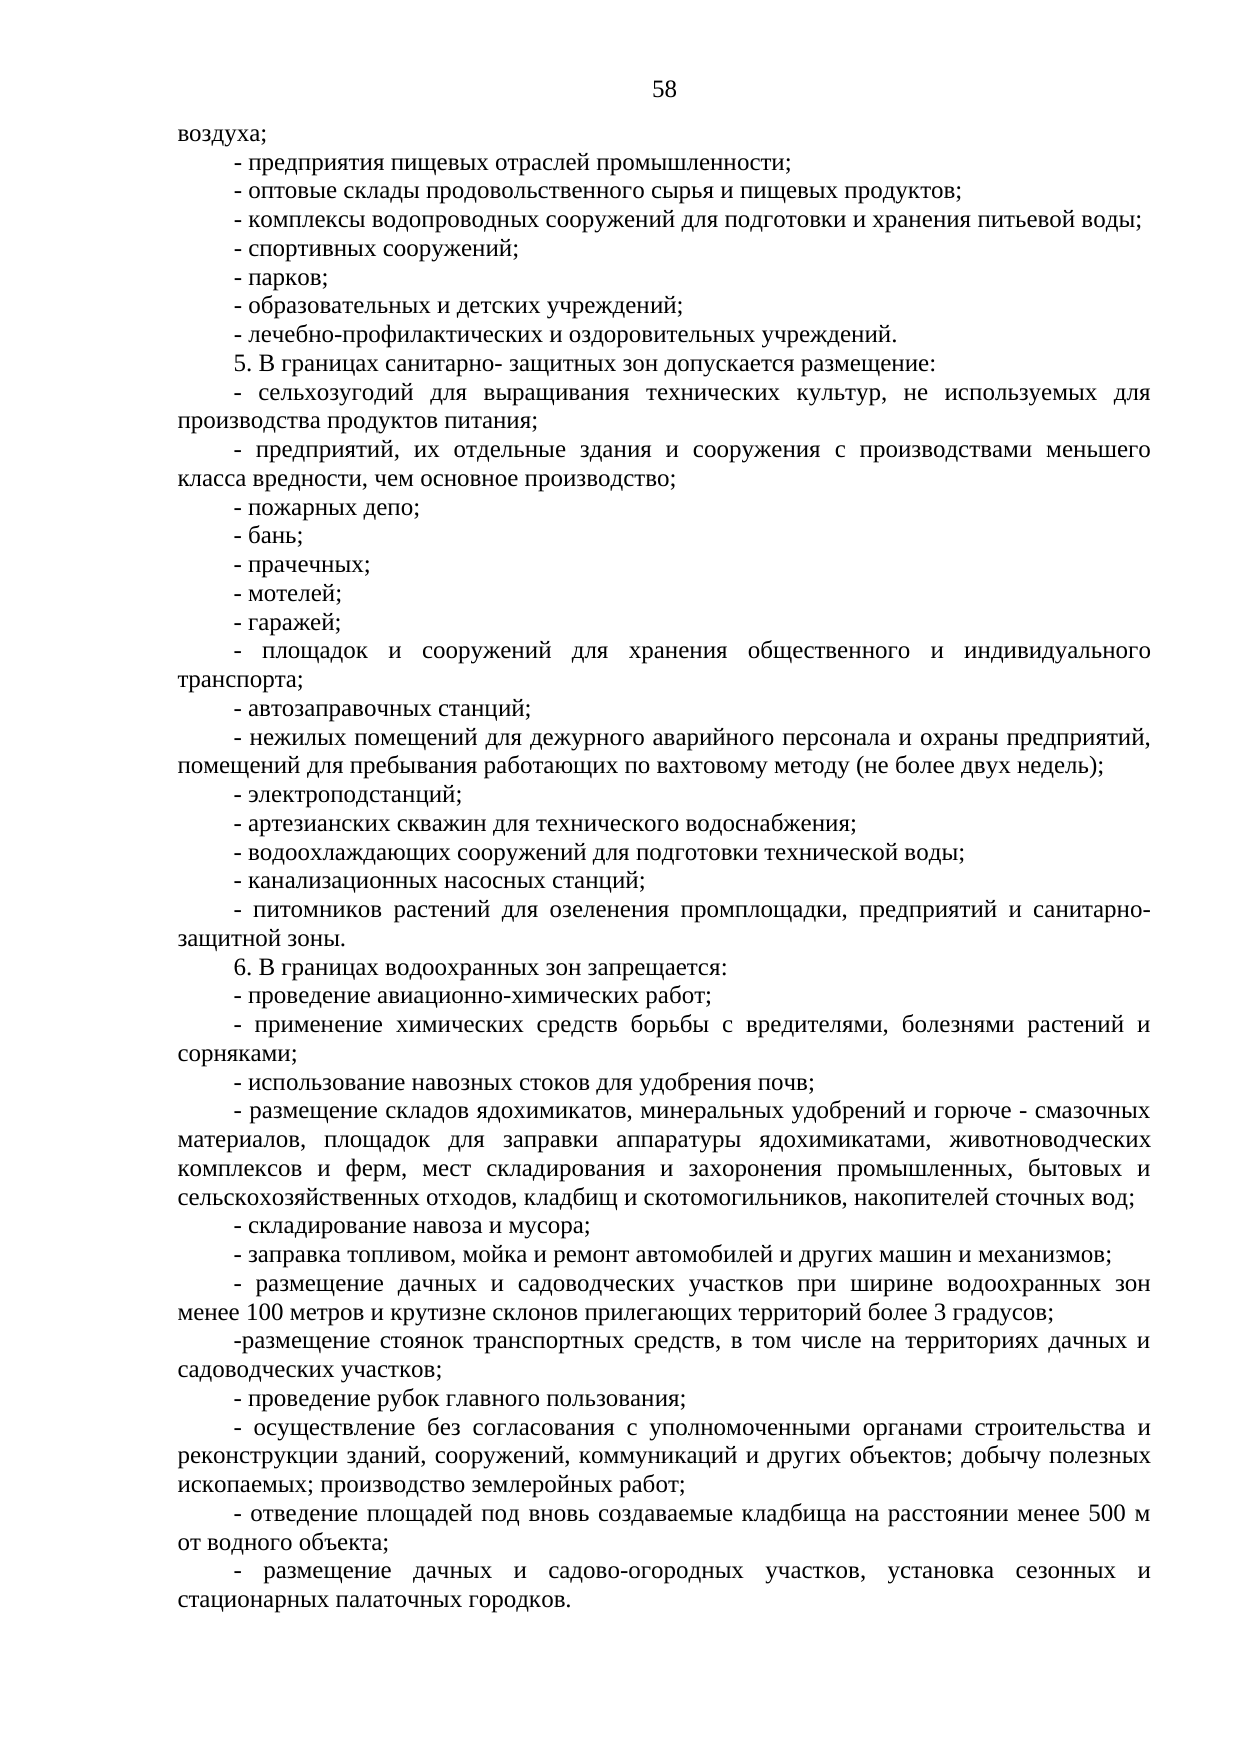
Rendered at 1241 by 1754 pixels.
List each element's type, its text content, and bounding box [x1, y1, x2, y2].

text - бань; [177, 521, 1152, 549]
text - размещение дачных и садово-огородных участков, установка сезонных и стационарных палаточных городков. [177, 1556, 1152, 1613]
text - автозаправочных станций; [177, 693, 1152, 722]
text - электроподстанций; [177, 779, 1152, 808]
text - проведение рубок главного пользования; [177, 1383, 1152, 1412]
text - пожарных депо; [177, 492, 1152, 521]
text - осуществление без согласования с уполномоченными органами строительства и реконструкции зданий, сооружений, коммуникаций и других объектов; добычу полезных ископаемых; производство землеройных работ; [177, 1412, 1152, 1498]
text 6. В границах водоохранных зон запрещается: [177, 952, 1152, 981]
text - образовательных и детских учреждений; [177, 291, 1152, 319]
text - мотелей; [177, 578, 1152, 607]
text - водоохлаждающих сооружений для подготовки технической воды; [177, 837, 1152, 866]
text - применение химических средств борьбы с вредителями, болезнями растений и сорняками; [177, 1009, 1152, 1067]
text - проведение авиационно-химических работ; [177, 981, 1152, 1009]
text - площадок и сооружений для хранения общественного и индивидуального транспорта; [177, 636, 1152, 693]
text - нежилых помещений для дежурного аварийного персонала и охраны предприятий, помещений для пребывания работающих по вахтовому методу (не более двух недель); [177, 722, 1152, 779]
text - питомников растений для озеленения промплощадки, предприятий и санитарно-защитной зоны. [177, 894, 1152, 952]
text - складирование навоза и мусора; [177, 1211, 1152, 1239]
text - артезианских скважин для технического водоснабжения; [177, 808, 1152, 837]
text - гаражей; [177, 607, 1152, 636]
text - заправка топливом, мойка и ремонт автомобилей и других машин и механизмов; [177, 1239, 1152, 1268]
text 5. В границах санитарно- защитных зон допускается размещение: [177, 348, 1152, 377]
text - комплексы водопроводных сооружений для подготовки и хранения питьевой воды; [177, 204, 1152, 233]
text - канализационных насосных станций; [177, 866, 1152, 894]
text - размещение складов ядохимикатов, минеральных удобрений и горюче - смазочных материалов, площадок для заправки аппаратуры ядохимикатами, животноводческих комплексов и ферм, мест складирования и захоронения промышленных, бытовых и сельскохозяйственных отходов, кладбищ и скотомогильников, накопителей сточных вод; [177, 1096, 1152, 1211]
text - размещение дачных и садоводческих участков при ширине водоохранных зон менее и крутизне склонов прилегающих территорий более 3 градусов; [177, 1268, 1152, 1326]
text - лечебно-профилактических и оздоровительных учреждений. [177, 319, 1152, 348]
text - оптовые склады продовольственного сырья и пищевых продуктов; [177, 176, 1152, 204]
text - предприятия пищевых отраслей промышленности; [177, 147, 1152, 176]
text - прачечных; [177, 549, 1152, 578]
text -размещение стоянок транспортных средств, в том числе на территориях дачных и садоводческих участков; [177, 1326, 1152, 1383]
text - спортивных сооружений; [177, 233, 1152, 262]
text - использование навозных стоков для удобрения почв; [177, 1067, 1152, 1096]
text - сельхозугодий для выращивания технических культур, не используемых для производства продуктов питания; [177, 377, 1152, 434]
text - парков; [177, 262, 1152, 291]
text - отведение площадей под вновь создаваемые кладбища на расстоянии менее от водного объекта; [177, 1498, 1152, 1556]
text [177, 118, 1152, 147]
text - предприятий, их отдельные здания и сооружения с производствами меньшего класса вредности, чем основное производство; [177, 434, 1152, 492]
